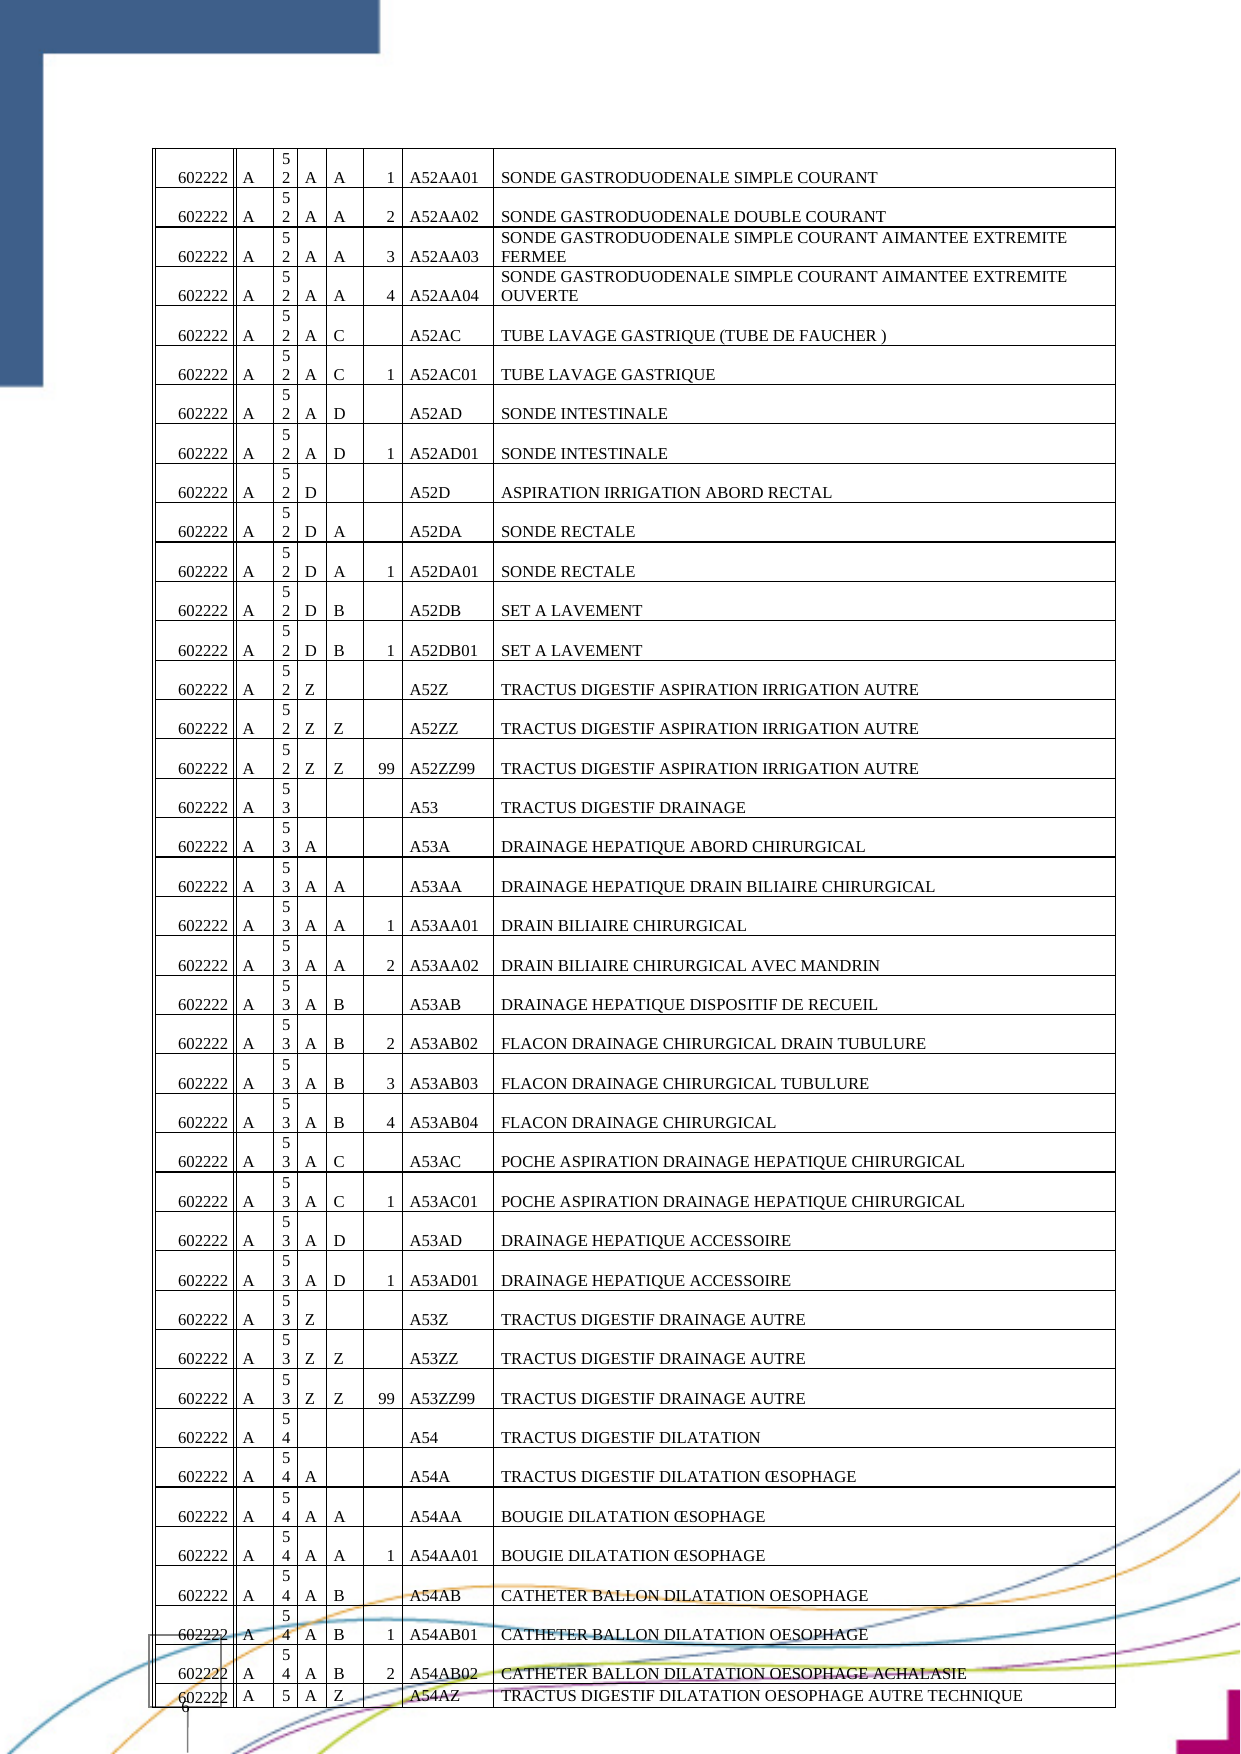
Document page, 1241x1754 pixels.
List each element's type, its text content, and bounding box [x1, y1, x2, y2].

table_cell 602222 [156, 424, 233, 463]
table_cell A [298, 1684, 326, 1707]
table_cell [364, 1684, 402, 1707]
table_cell 602222 [156, 779, 233, 817]
table_cell 602222 [156, 1409, 233, 1447]
table_cell A [327, 188, 363, 226]
table_cell 1 [364, 424, 402, 463]
table_cell [364, 661, 402, 699]
table_cell C [327, 1173, 363, 1211]
table_cell [364, 700, 402, 738]
table_cell A [237, 936, 273, 974]
table_cell [364, 306, 402, 344]
table_cell 52 [274, 188, 297, 226]
table_cell A [237, 464, 273, 502]
table_cell A [327, 149, 363, 187]
table_cell TUBE LAVAGE GASTRIQUE [494, 346, 1115, 384]
table_cell 602222 [156, 1684, 233, 1707]
table_cell A [298, 976, 326, 1014]
table_cell 52 [274, 267, 297, 305]
table_cell A [237, 1251, 273, 1289]
table_cell A [237, 739, 273, 778]
table_cell 1 [364, 1251, 402, 1289]
table_cell 602222 [156, 976, 233, 1014]
table_cell TRACTUS DIGESTIF ASPIRATION IRRIGATION AUTRE [494, 700, 1115, 738]
table_cell A [327, 267, 363, 305]
table_cell [327, 661, 363, 699]
table_cell 52 [274, 464, 297, 502]
table_cell SONDE GASTRODUODENALE SIMPLE COURANT AIMANTEE EXTREMITE FERMEE [494, 228, 1115, 266]
table_cell A [237, 700, 273, 738]
table_cell [364, 464, 402, 502]
table_cell C [327, 1133, 363, 1171]
table_cell SET A LAVEMENT [494, 621, 1115, 659]
table_cell A [237, 1527, 273, 1565]
table_cell [364, 976, 402, 1014]
table_cell 4 [364, 1094, 402, 1132]
table_cell A52AD01 [403, 424, 493, 463]
table_cell 602222 [156, 228, 233, 266]
table_cell A [237, 858, 273, 896]
table_cell A [237, 385, 273, 423]
table_cell 53 [274, 818, 297, 856]
table_cell 602222 [156, 582, 233, 620]
table_cell B [327, 1566, 363, 1604]
table_cell A53AA02 [403, 936, 493, 974]
table_cell 52 [274, 424, 297, 463]
table_cell A [327, 1527, 363, 1565]
table_cell SONDE INTESTINALE [494, 385, 1115, 423]
table_cell A [298, 1606, 326, 1644]
table_cell SONDE GASTRODUODENALE DOUBLE COURANT [494, 188, 1115, 226]
table_cell POCHE ASPIRATION DRAINAGE HEPATIQUE CHIRURGICAL [494, 1173, 1115, 1211]
table_cell A52ZZ99 [403, 739, 493, 778]
table_cell Z [327, 1330, 363, 1368]
table_cell A [298, 306, 326, 344]
table_cell 54 [274, 1527, 297, 1565]
table_cell A [327, 936, 363, 974]
table_cell 602222 [156, 543, 233, 581]
table_cell DRAIN BILIAIRE CHIRURGICAL [494, 897, 1115, 935]
table_cell A [298, 1094, 326, 1132]
table_cell 2 [364, 1645, 402, 1683]
table_cell BOUGIE DILATATION ŒSOPHAGE [494, 1527, 1115, 1565]
table_cell 602222 [156, 897, 233, 935]
table_cell 54 [274, 1606, 297, 1644]
table_cell 602222 [156, 385, 233, 423]
table_cell ASPIRATION IRRIGATION ABORD RECTAL [494, 464, 1115, 502]
table_cell 602222 [156, 818, 233, 856]
table_cell 53 [274, 858, 297, 896]
table_cell 2 [364, 188, 402, 226]
table_cell [364, 1566, 402, 1604]
table_cell A [298, 1133, 326, 1171]
table_cell C [327, 306, 363, 344]
table_cell 52 [274, 700, 297, 738]
table_cell A52AA01 [403, 149, 493, 187]
table_cell A [237, 1054, 273, 1093]
table_cell A [237, 779, 273, 817]
table_cell D [327, 1251, 363, 1289]
table_cell 602222 [156, 1291, 233, 1329]
table_cell 53 [274, 936, 297, 974]
table_cell A53AD01 [403, 1251, 493, 1289]
table_cell 602222 [156, 1015, 233, 1053]
table_cell 602222 [156, 1606, 233, 1644]
table_cell 602222 [156, 1054, 233, 1093]
table_cell A [298, 385, 326, 423]
table_cell A [298, 1212, 326, 1250]
table_cell D [327, 385, 363, 423]
table_cell [364, 858, 402, 896]
table_cell A [298, 1015, 326, 1053]
table_cell 602222 [156, 306, 233, 344]
table_cell 602222 [156, 1133, 233, 1171]
table_cell 99 [364, 739, 402, 778]
table_cell A [237, 543, 273, 581]
table_cell A52Z [403, 661, 493, 699]
table_cell 53 [274, 1330, 297, 1368]
table_cell A54AA01 [403, 1527, 493, 1565]
table_cell [327, 1409, 363, 1447]
table_cell 53 [274, 976, 297, 1014]
table_cell A [237, 897, 273, 935]
table_cell D [298, 543, 326, 581]
table_cell SONDE INTESTINALE [494, 424, 1115, 463]
table_cell Z [327, 1684, 363, 1707]
table_cell A54AB02 [403, 1645, 493, 1683]
table_cell A52AA02 [403, 188, 493, 226]
table_cell A [237, 621, 273, 659]
table_cell A53AB02 [403, 1015, 493, 1053]
table_cell 1 [364, 1173, 402, 1211]
table_cell Z [298, 661, 326, 699]
table_cell [364, 1212, 402, 1250]
table_cell A52DB [403, 582, 493, 620]
table_cell Z [327, 739, 363, 778]
table_cell Z [298, 1369, 326, 1408]
table_cell A52AC01 [403, 346, 493, 384]
table_cell A [298, 267, 326, 305]
table_cell POCHE ASPIRATION DRAINAGE HEPATIQUE CHIRURGICAL [494, 1133, 1115, 1171]
table_cell 53 [274, 1015, 297, 1053]
table_cell A [237, 976, 273, 1014]
table_cell 54 [274, 1684, 297, 1707]
table_cell A [298, 424, 326, 463]
table_cell FLACON DRAINAGE CHIRURGICAL TUBULURE [494, 1054, 1115, 1093]
table_cell [364, 1133, 402, 1171]
table_cell A [298, 1527, 326, 1565]
table_cell 602222 [156, 188, 233, 226]
table_cell 602222 [156, 1448, 233, 1486]
table_cell 1 [364, 543, 402, 581]
table_cell A [237, 1606, 273, 1644]
table_cell D [298, 621, 326, 659]
table_cell A [237, 1133, 273, 1171]
table_cell TRACTUS DIGESTIF DILATATION ŒSOPHAGE [494, 1448, 1115, 1486]
table_cell DRAIN BILIAIRE CHIRURGICAL AVEC MANDRIN [494, 936, 1115, 974]
table_cell TRACTUS DIGESTIF DILATATION [494, 1409, 1115, 1447]
table_cell A [298, 1054, 326, 1093]
table_cell 602222 [156, 858, 233, 896]
table_cell CATHETER BALLON DILATATION OESOPHAGE [494, 1606, 1115, 1644]
table_cell 1 [364, 1606, 402, 1644]
table_cell 53 [274, 1094, 297, 1132]
table_cell A54AB [403, 1566, 493, 1604]
table_cell A53AB04 [403, 1094, 493, 1132]
table_cell 602222 [156, 267, 233, 305]
table_cell [364, 779, 402, 817]
table_cell A [237, 661, 273, 699]
table_cell TRACTUS DIGESTIF ASPIRATION IRRIGATION AUTRE [494, 739, 1115, 778]
table_cell [364, 1409, 402, 1447]
table_cell Z [327, 700, 363, 738]
table_cell Z [327, 1369, 363, 1408]
table_cell TRACTUS DIGESTIF ASPIRATION IRRIGATION AUTRE [494, 661, 1115, 699]
table_cell [364, 1448, 402, 1486]
table_cell DRAINAGE HEPATIQUE DISPOSITIF DE RECUEIL [494, 976, 1115, 1014]
table_cell 54 [274, 1645, 297, 1683]
table_cell A53AA [403, 858, 493, 896]
table_cell A53AC01 [403, 1173, 493, 1211]
table_cell A [237, 1448, 273, 1486]
table_cell A [237, 1488, 273, 1526]
table_cell A [237, 306, 273, 344]
table_cell [298, 1409, 326, 1447]
table_cell Z [298, 1330, 326, 1368]
table_cell 4 [364, 267, 402, 305]
table_cell A [298, 897, 326, 935]
table_cell FLACON DRAINAGE CHIRURGICAL DRAIN TUBULURE [494, 1015, 1115, 1053]
table_cell A [298, 1645, 326, 1683]
table_cell A53 [403, 779, 493, 817]
table_cell [364, 385, 402, 423]
table_cell 602222 [156, 661, 233, 699]
table_cell 602222 [156, 1566, 233, 1604]
table_cell 602222 [156, 1369, 233, 1408]
table_cell [327, 1448, 363, 1486]
table_cell [298, 779, 326, 817]
table_cell 52 [274, 385, 297, 423]
table_cell 1 [364, 897, 402, 935]
table_cell [327, 1291, 363, 1329]
table_cell B [327, 1606, 363, 1644]
table_cell 54 [274, 1488, 297, 1526]
table_cell A [237, 1330, 273, 1368]
table_cell A [237, 149, 273, 187]
table_cell 602222 [156, 346, 233, 384]
table_cell A [327, 897, 363, 935]
table_cell A [298, 346, 326, 384]
table_cell B [327, 1094, 363, 1132]
table_cell [327, 779, 363, 817]
table_cell A [298, 818, 326, 856]
table_cell A52DB01 [403, 621, 493, 659]
table_cell D [327, 424, 363, 463]
table_cell 2 [364, 936, 402, 974]
table_cell A53AA01 [403, 897, 493, 935]
table_cell A54 [403, 1409, 493, 1447]
table_cell A54A [403, 1448, 493, 1486]
table_cell A [237, 503, 273, 541]
table_cell 54 [274, 1448, 297, 1486]
table_cell 602222 [156, 1251, 233, 1289]
table_cell A [237, 346, 273, 384]
table_cell A [237, 1684, 273, 1707]
table_cell A53ZZ99 [403, 1369, 493, 1408]
table_cell 1 [364, 621, 402, 659]
table_cell 602222 [156, 1330, 233, 1368]
table_cell SONDE RECTALE [494, 543, 1115, 581]
table_cell [364, 1330, 402, 1368]
table_cell TRACTUS DIGESTIF DRAINAGE AUTRE [494, 1369, 1115, 1408]
table_cell A52D [403, 464, 493, 502]
table_cell 53 [274, 779, 297, 817]
table_cell A53Z [403, 1291, 493, 1329]
table_cell A53AB03 [403, 1054, 493, 1093]
table_cell A53A [403, 818, 493, 856]
table_cell B [327, 1645, 363, 1683]
table_cell A54AB01 [403, 1606, 493, 1644]
table_cell 53 [274, 1133, 297, 1171]
table_cell A [237, 1645, 273, 1683]
table_cell 52 [274, 621, 297, 659]
table_cell 53 [274, 1173, 297, 1211]
table_cell A53ZZ [403, 1330, 493, 1368]
table_cell 602222 [156, 149, 233, 187]
table_cell 52 [274, 149, 297, 187]
table_cell A [298, 1448, 326, 1486]
table_cell A53AB [403, 976, 493, 1014]
table_cell A54AZ [403, 1684, 493, 1707]
table_cell 53 [274, 1212, 297, 1250]
table_cell A [298, 228, 326, 266]
table_cell DRAINAGE HEPATIQUE ACCESSOIRE [494, 1251, 1115, 1289]
table_cell SONDE RECTALE [494, 503, 1115, 541]
table_cell 602222 [156, 1094, 233, 1132]
table_cell SONDE GASTRODUODENALE SIMPLE COURANT AIMANTEE EXTREMITE OUVERTE [494, 267, 1115, 305]
table_cell 52 [274, 346, 297, 384]
table_cell 52 [274, 661, 297, 699]
table_cell 52 [274, 503, 297, 541]
table_cell B [327, 1015, 363, 1053]
table_cell A [298, 1173, 326, 1211]
table_cell [364, 1488, 402, 1526]
table_cell 52 [274, 228, 297, 266]
table_cell A [237, 1094, 273, 1132]
table_cell A [298, 1251, 326, 1289]
table_cell [364, 1291, 402, 1329]
table_cell 602222 [156, 1488, 233, 1526]
table_cell CATHETER BALLON DILATATION OESOPHAGE [494, 1566, 1115, 1604]
table_cell 53 [274, 1251, 297, 1289]
table_cell A [298, 188, 326, 226]
table_cell A54AA [403, 1488, 493, 1526]
table_cell B [327, 621, 363, 659]
table_cell 602222 [156, 1645, 233, 1683]
table_cell SET A LAVEMENT [494, 582, 1115, 620]
table_cell A52AC [403, 306, 493, 344]
table_cell A [298, 858, 326, 896]
table_cell A [237, 1212, 273, 1250]
table_cell 602222 [156, 621, 233, 659]
table_cell 1 [364, 1527, 402, 1565]
table_cell 602222 [156, 700, 233, 738]
table_cell A [327, 503, 363, 541]
table_cell 602222 [156, 1212, 233, 1250]
table_cell DRAINAGE HEPATIQUE ACCESSOIRE [494, 1212, 1115, 1250]
table_cell DRAINAGE HEPATIQUE ABORD CHIRURGICAL [494, 818, 1115, 856]
table_cell DRAINAGE HEPATIQUE DRAIN BILIAIRE CHIRURGICAL [494, 858, 1115, 896]
table_cell B [327, 976, 363, 1014]
table_cell A52AD [403, 385, 493, 423]
table_cell A [237, 424, 273, 463]
table_cell D [298, 503, 326, 541]
table_cell A53AD [403, 1212, 493, 1250]
table_cell A [237, 188, 273, 226]
table_cell Z [298, 700, 326, 738]
table_cell A [237, 1173, 273, 1211]
table_cell 2 [364, 1015, 402, 1053]
table_cell 1 [364, 346, 402, 384]
table_cell A52DA [403, 503, 493, 541]
table_cell A [298, 1566, 326, 1604]
table_cell A [327, 858, 363, 896]
table_cell A [237, 818, 273, 856]
table_cell CATHETER BALLON DILATATION OESOPHAGE ACHALASIE [494, 1645, 1115, 1683]
table_cell SONDE GASTRODUODENALE SIMPLE COURANT [494, 149, 1115, 187]
table_cell A [237, 1369, 273, 1408]
table_cell Z [298, 1291, 326, 1329]
table_cell A [237, 1291, 273, 1329]
table_cell A [327, 228, 363, 266]
table_cell FLACON DRAINAGE CHIRURGICAL [494, 1094, 1115, 1132]
table_cell A52AA04 [403, 267, 493, 305]
table_cell [364, 503, 402, 541]
table_cell BOUGIE DILATATION ŒSOPHAGE [494, 1488, 1115, 1526]
table_cell 53 [274, 897, 297, 935]
table_cell 1 [364, 149, 402, 187]
table_cell B [327, 582, 363, 620]
table_cell A [237, 228, 273, 266]
table_cell 52 [274, 543, 297, 581]
table_cell 602222 [156, 739, 233, 778]
table_cell 52 [274, 306, 297, 344]
table_cell A [327, 543, 363, 581]
table_cell A [298, 1488, 326, 1526]
table_cell C [327, 346, 363, 384]
table_cell Z [298, 739, 326, 778]
table_cell TUBE LAVAGE GASTRIQUE (TUBE DE FAUCHER ) [494, 306, 1115, 344]
table_cell 54 [274, 1409, 297, 1447]
table_cell D [298, 464, 326, 502]
table_cell 53 [274, 1369, 297, 1408]
table_cell D [298, 582, 326, 620]
table_cell 602222 [156, 1173, 233, 1211]
table_cell TRACTUS DIGESTIF DRAINAGE AUTRE [494, 1291, 1115, 1329]
table_cell A53AC [403, 1133, 493, 1171]
table_cell A [237, 267, 273, 305]
table_cell [327, 464, 363, 502]
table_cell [494, 1684, 1115, 1707]
table_cell 3 [364, 1054, 402, 1093]
table_cell A [237, 582, 273, 620]
table_cell TRACTUS DIGESTIF DRAINAGE [494, 779, 1115, 817]
table_cell A [237, 1015, 273, 1053]
table_cell 53 [274, 1054, 297, 1093]
table_cell 602222 [156, 464, 233, 502]
table_cell A52AA03 [403, 228, 493, 266]
table_cell A [298, 936, 326, 974]
table_cell TRACTUS DIGESTIF DRAINAGE AUTRE [494, 1330, 1115, 1368]
table_cell A52DA01 [403, 543, 493, 581]
table_cell [327, 818, 363, 856]
table_cell 602222 [156, 1527, 233, 1565]
table_cell 54 [274, 1566, 297, 1604]
table_cell 602222 [156, 936, 233, 974]
table_cell A [298, 149, 326, 187]
table_cell A [237, 1566, 273, 1604]
table_cell A52ZZ [403, 700, 493, 738]
table_cell [364, 582, 402, 620]
table_cell A [327, 1488, 363, 1526]
table_cell 602222 [156, 503, 233, 541]
table_cell B [327, 1054, 363, 1093]
table_cell 99 [364, 1369, 402, 1408]
table_cell 53 [274, 1291, 297, 1329]
picture [0, 0, 1241, 1754]
table_cell 3 [364, 228, 402, 266]
table_cell 52 [274, 582, 297, 620]
table_cell A [237, 1409, 273, 1447]
table_cell 52 [274, 739, 297, 778]
table_cell [364, 818, 402, 856]
table_cell D [327, 1212, 363, 1250]
